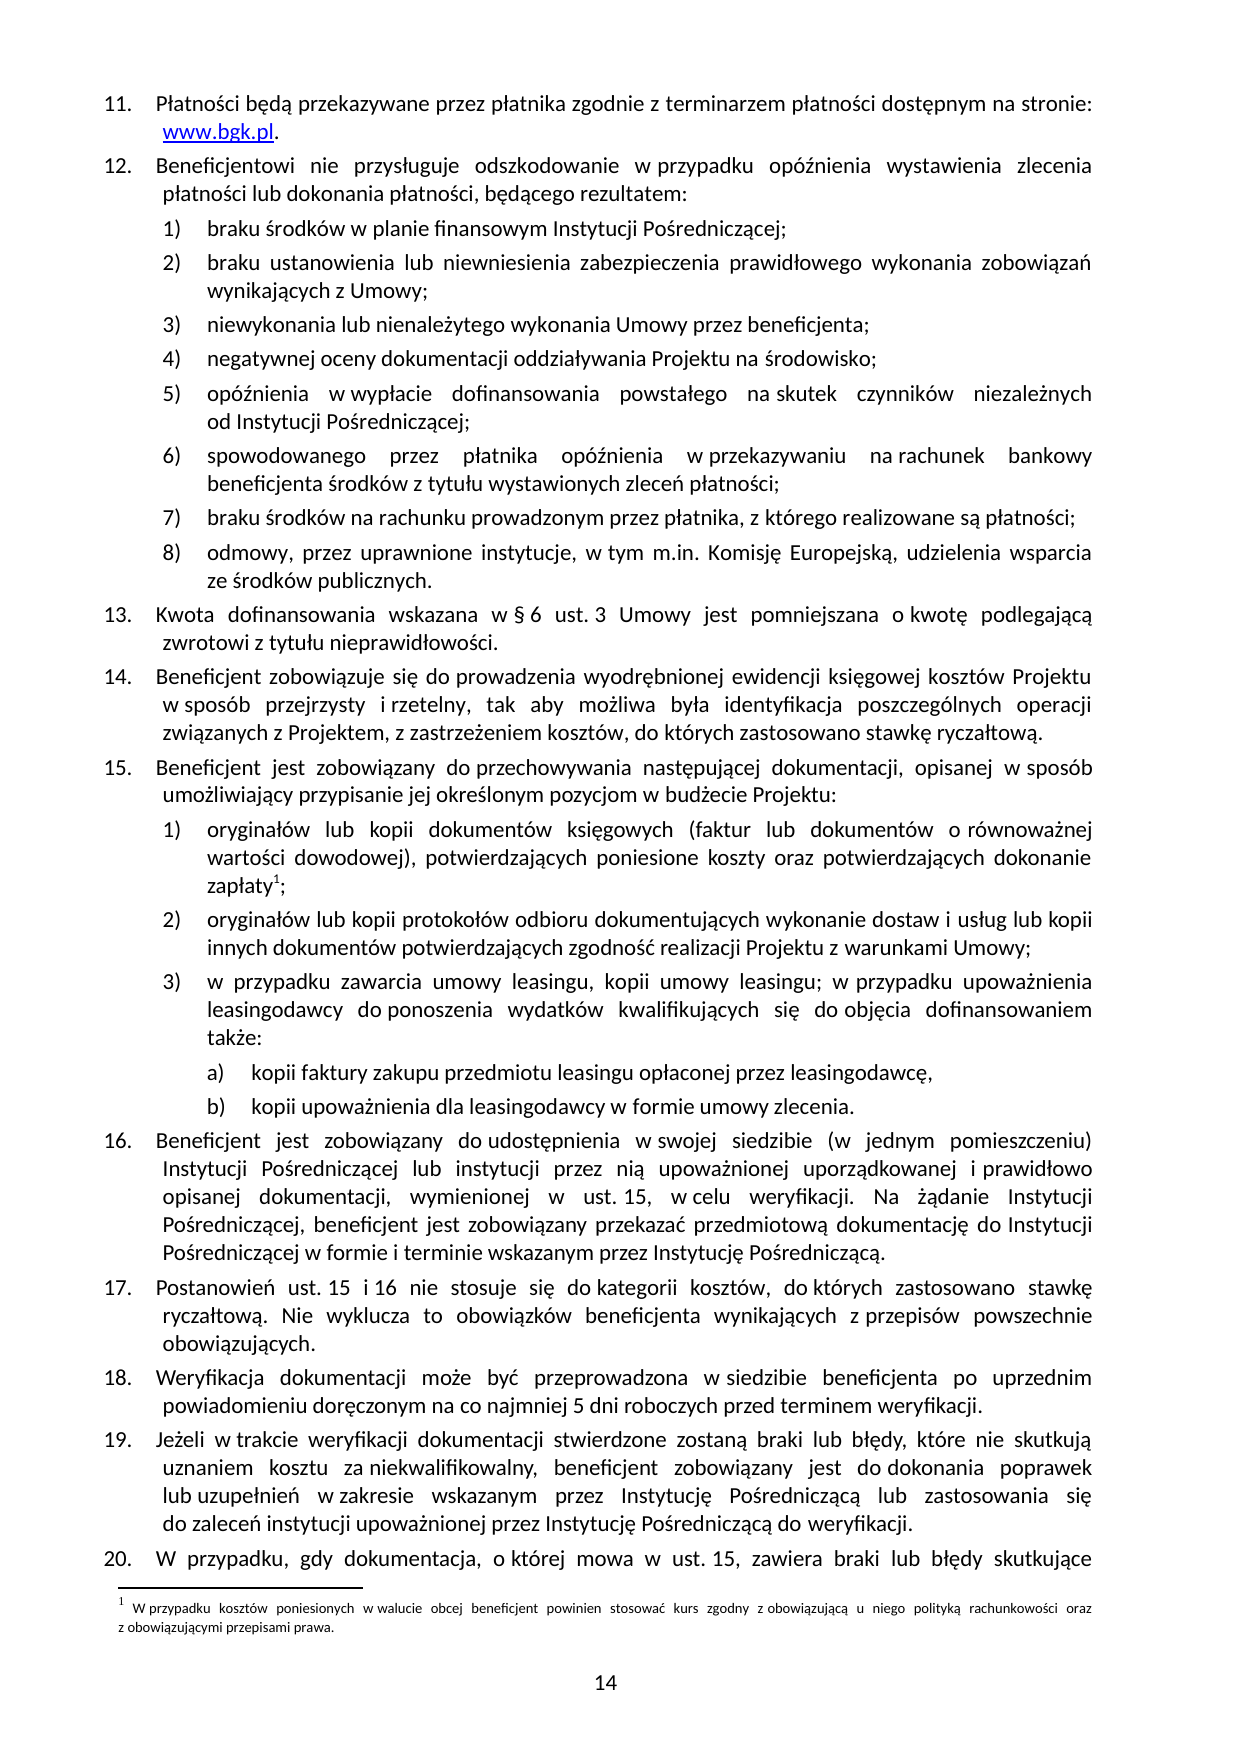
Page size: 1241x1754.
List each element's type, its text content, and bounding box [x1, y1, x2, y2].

list spowodowanego przez płatnika opóźnienia w przekazywaniu na rachunek bankowy beneficjenta środków z tytułu wystawionych zleceń płatności; [162, 441, 1092, 497]
subtitle Postanowień ust. 15 i 16 nie stosuje się do kategorii kosztów, do których zastosowano stawkę ryczałtową. Nie wyklucza to obowiązków beneficjenta wynikających z przepisów powszechnie obowiązujących. [103, 1273, 1092, 1357]
list w przypadku zawarcia umowy leasingu, kopii umowy leasingu; w przypadku upoważnienia leasingodawcy do ponoszenia wydatków kwalifikujących się do objęcia dofinansowaniem także: [162, 967, 1092, 1052]
subtitle oryginałów lub kopii protokołów odbioru dokumentujących wykonanie dostaw i usług lub kopii innych dokumentów potwierdzających zgodność realizacji Projektu z warunkami Umowy; [162, 905, 1092, 961]
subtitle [103, 1544, 1092, 1572]
list braku ustanowienia lub niewniesienia zabezpieczenia prawidłowego wykonania zobowiązań wynikających z Umowy; [162, 248, 1092, 304]
list kopii upoważnienia dla leasingodawcy w formie umowy zlecenia. [207, 1092, 1092, 1120]
list opóźnienia w wypłacie dofinansowania powstałego na skutek czynników niezależnych od Instytucji Pośredniczącej; [162, 379, 1092, 435]
subtitle Jeżeli w trakcie weryfikacji dokumentacji stwierdzone zostaną braki lub błędy, które nie skutkują uznaniem kosztu za niekwalifikowalny, beneficjent zobowiązany jest do dokonania poprawek lub uzupełnień w zakresie wskazanym przez Instytucję Pośredniczącą lub zastosowania się do zaleceń instytucji upoważnionej przez Instytucję Pośredniczącą do weryfikacji. [103, 1425, 1092, 1537]
list negatywnej oceny dokumentacji oddziaływania Projektu na środowisko; [162, 344, 1092, 373]
subtitle Beneficjent jest zobowiązany do udostępnienia w swojej siedzibie (w jednym pomieszczeniu) Instytucji Pośredniczącej lub instytucji przez nią upoważnionej uporządkowanej i prawidłowo opisanej dokumentacji, wymienionej w ust. 15, w celu weryfikacji. Na żądanie Instytucji Pośredniczącej, beneficjent jest zobowiązany przekazać przedmiotową dokumentację do Instytucji Pośredniczącej w formie i terminie wskazanym przez Instytucję Pośredniczącą. [103, 1126, 1092, 1266]
subtitle Weryfikacja dokumentacji może być przeprowadzona w siedzibie beneficjenta po uprzednim powiadomieniu doręczonym na co najmniej 5 dni roboczych przed terminem weryfikacji. [103, 1363, 1092, 1419]
subtitle oryginałów lub kopii dokumentów księgowych (faktur lub dokumentów o równoważnej wartości dowodowej), potwierdzających poniesione koszty oraz potwierdzających dokonanie zapłaty; [162, 815, 1092, 899]
list Kwota dofinansowania wskazana w § 6 ust. 3 Umowy jest pomniejszana o kwotę podlegającą zwrotowi z tytułu nieprawidłowości. [103, 600, 1092, 656]
subtitle Beneficjent jest zobowiązany do przechowywania następującej dokumentacji, opisanej w sposób umożliwiający przypisanie jej określonym pozycjom w budżecie Projektu: [103, 753, 1092, 809]
list Płatności będą przekazywane przez płatnika zgodnie z terminarzem płatności dostępnym na stronie: www.bgk.pl. [103, 89, 1092, 145]
list kopii faktury zakupu przedmiotu leasingu opłaconej przez leasingodawcę, [207, 1058, 1092, 1086]
list braku środków w planie finansowym Instytucji Pośredniczącej; [162, 214, 1092, 242]
list braku środków na rachunku prowadzonym przez płatnika, z którego realizowane są płatności; [162, 503, 1092, 531]
list Beneficjentowi nie przysługuje odszkodowanie w przypadku opóźnienia wystawienia zlecenia płatności lub dokonania płatności, będącego rezultatem: [103, 151, 1092, 207]
list odmowy, przez uprawnione instytucje, w tym m.in. Komisję Europejską, udzielenia wsparcia ze środków publicznych. [162, 538, 1092, 594]
list Beneficjent zobowiązuje się do prowadzenia wyodrębnionej ewidencji księgowej kosztów Projektu w sposób przejrzysty i rzetelny, tak aby możliwa była identyfikacja poszczególnych operacji związanych z Projektem, z zastrzeżeniem kosztów, do których zastosowano stawkę ryczałtową. [103, 662, 1092, 746]
list niewykonania lub nienależytego wykonania Umowy przez beneficjenta; [162, 310, 1092, 338]
